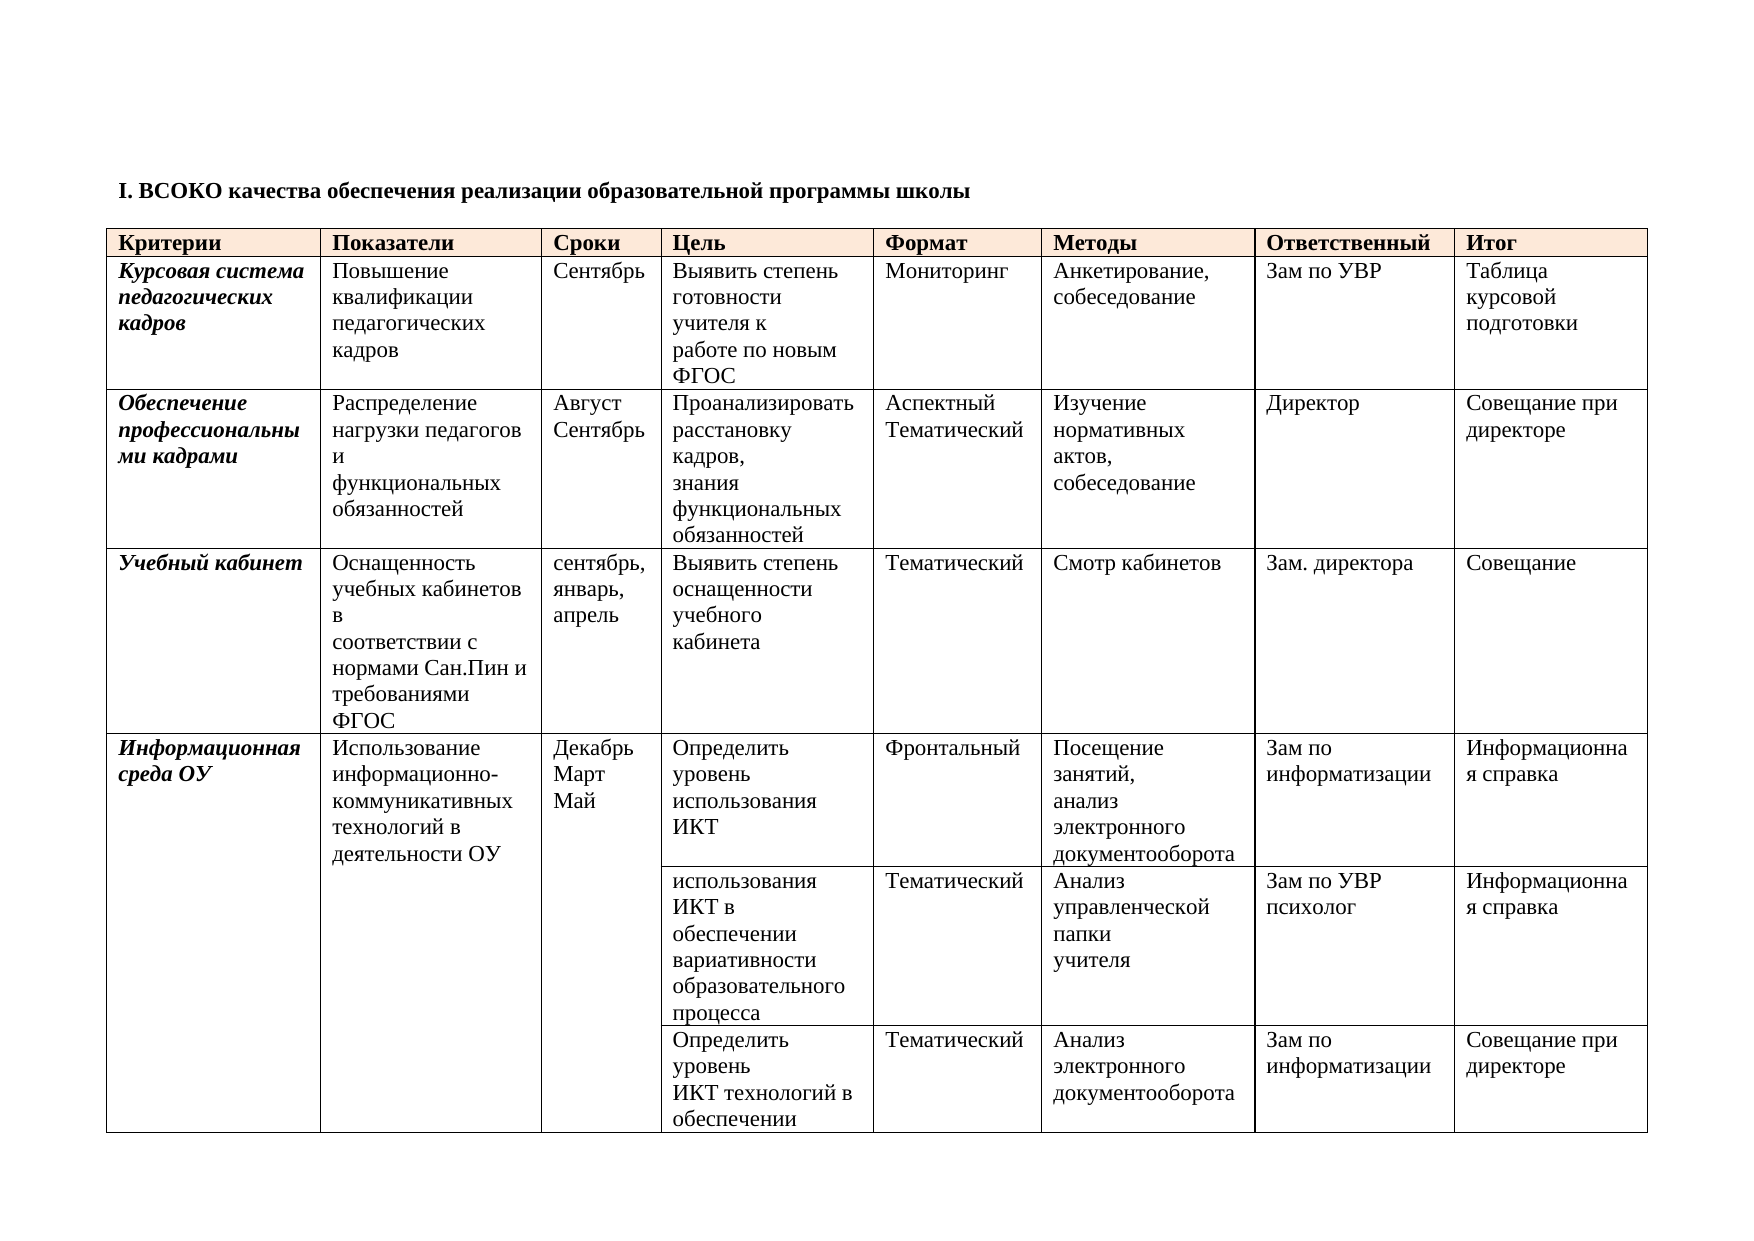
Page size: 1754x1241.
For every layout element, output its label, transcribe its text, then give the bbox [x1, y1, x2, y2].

table_header Цель [662, 229, 873, 256]
table_cell Директор [1256, 390, 1454, 548]
table_header Методы [1042, 229, 1254, 256]
table_cell Смотр кабинетов [1042, 549, 1254, 733]
table_cell Тематический [874, 1026, 1041, 1132]
table_cell Учебный кабинет [107, 549, 320, 733]
table_cell Мониторинг [874, 257, 1041, 388]
table_cell Совещание [1455, 549, 1647, 733]
table_cell Таблица курсовой подготовки [1455, 257, 1647, 388]
table_cell Аспектный Тематический [874, 390, 1041, 548]
table_cell Повышение квалификации педагогических кадров [321, 257, 541, 388]
table_cell Август Сентябрь [542, 390, 661, 548]
table_cell Зам по УВР [1256, 257, 1454, 388]
table_cell Фронтальный [874, 734, 1041, 866]
table_header Критерии [107, 229, 320, 256]
table_cell Проанализировать расстановку кадров, знания функциональных обязанностей [662, 390, 873, 548]
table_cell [1455, 1026, 1647, 1132]
table_cell Информационная среда ОУ [107, 734, 320, 1132]
table_header Сроки [542, 229, 661, 256]
table_cell Зам по УВР психолог [1256, 867, 1454, 1025]
table_cell Тематический [874, 867, 1041, 1025]
table_cell Посещение занятий, анализ электронного документооборота [1042, 734, 1254, 866]
table_cell Анализ управленческой папки учителя [1042, 867, 1254, 1025]
table_cell Выявить степень оснащенности учебного кабинета [662, 549, 873, 733]
table_cell Распределение нагрузки педагогов и функциональных обязанностей [321, 390, 541, 548]
table_cell Анкетирование, собеседование [1042, 257, 1254, 388]
table_cell Информационна я справка [1455, 734, 1647, 866]
table_cell Использование информационно- коммуникативных технологий в деятельности ОУ [321, 734, 541, 1132]
table_cell сентябрь, январь, апрель [542, 549, 661, 733]
table_cell Зам по информатизации [1256, 734, 1454, 866]
table_header Итог [1455, 229, 1647, 256]
table_cell Определить уровень использования ИКТ [662, 734, 873, 866]
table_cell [662, 1026, 873, 1132]
table_header Показатели [321, 229, 541, 256]
table_cell Тематический [874, 549, 1041, 733]
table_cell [1042, 1026, 1254, 1132]
table_cell Выявить степень готовности учителя к работе по новым ФГОС [662, 257, 873, 388]
table_header Формат [874, 229, 1041, 256]
table_cell Оснащенность учебных кабинетов в соответствии с нормами Сан.Пин и требованиями ФГОС [321, 549, 541, 733]
table_cell Сентябрь [542, 257, 661, 388]
table_cell использования ИКТ в обеспечении вариативности образовательного процесса [662, 867, 873, 1025]
table_cell Информационна я справка [1455, 867, 1647, 1025]
table_cell Зам. директора [1256, 549, 1454, 733]
text I. ВСОКО качества обеспечения реализации образовательной программы школы [118, 177, 1636, 203]
table_cell Курсовая система педагогических кадров [107, 257, 320, 388]
table_cell Совещание при директоре [1455, 390, 1647, 548]
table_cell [1256, 1026, 1454, 1132]
table_cell Обеспечение профессиональны ми кадрами [107, 390, 320, 548]
table_header Ответственный [1256, 229, 1454, 256]
table_cell Декабрь Март Май [542, 734, 661, 1132]
table_cell Изучение нормативных актов, собеседование [1042, 390, 1254, 548]
